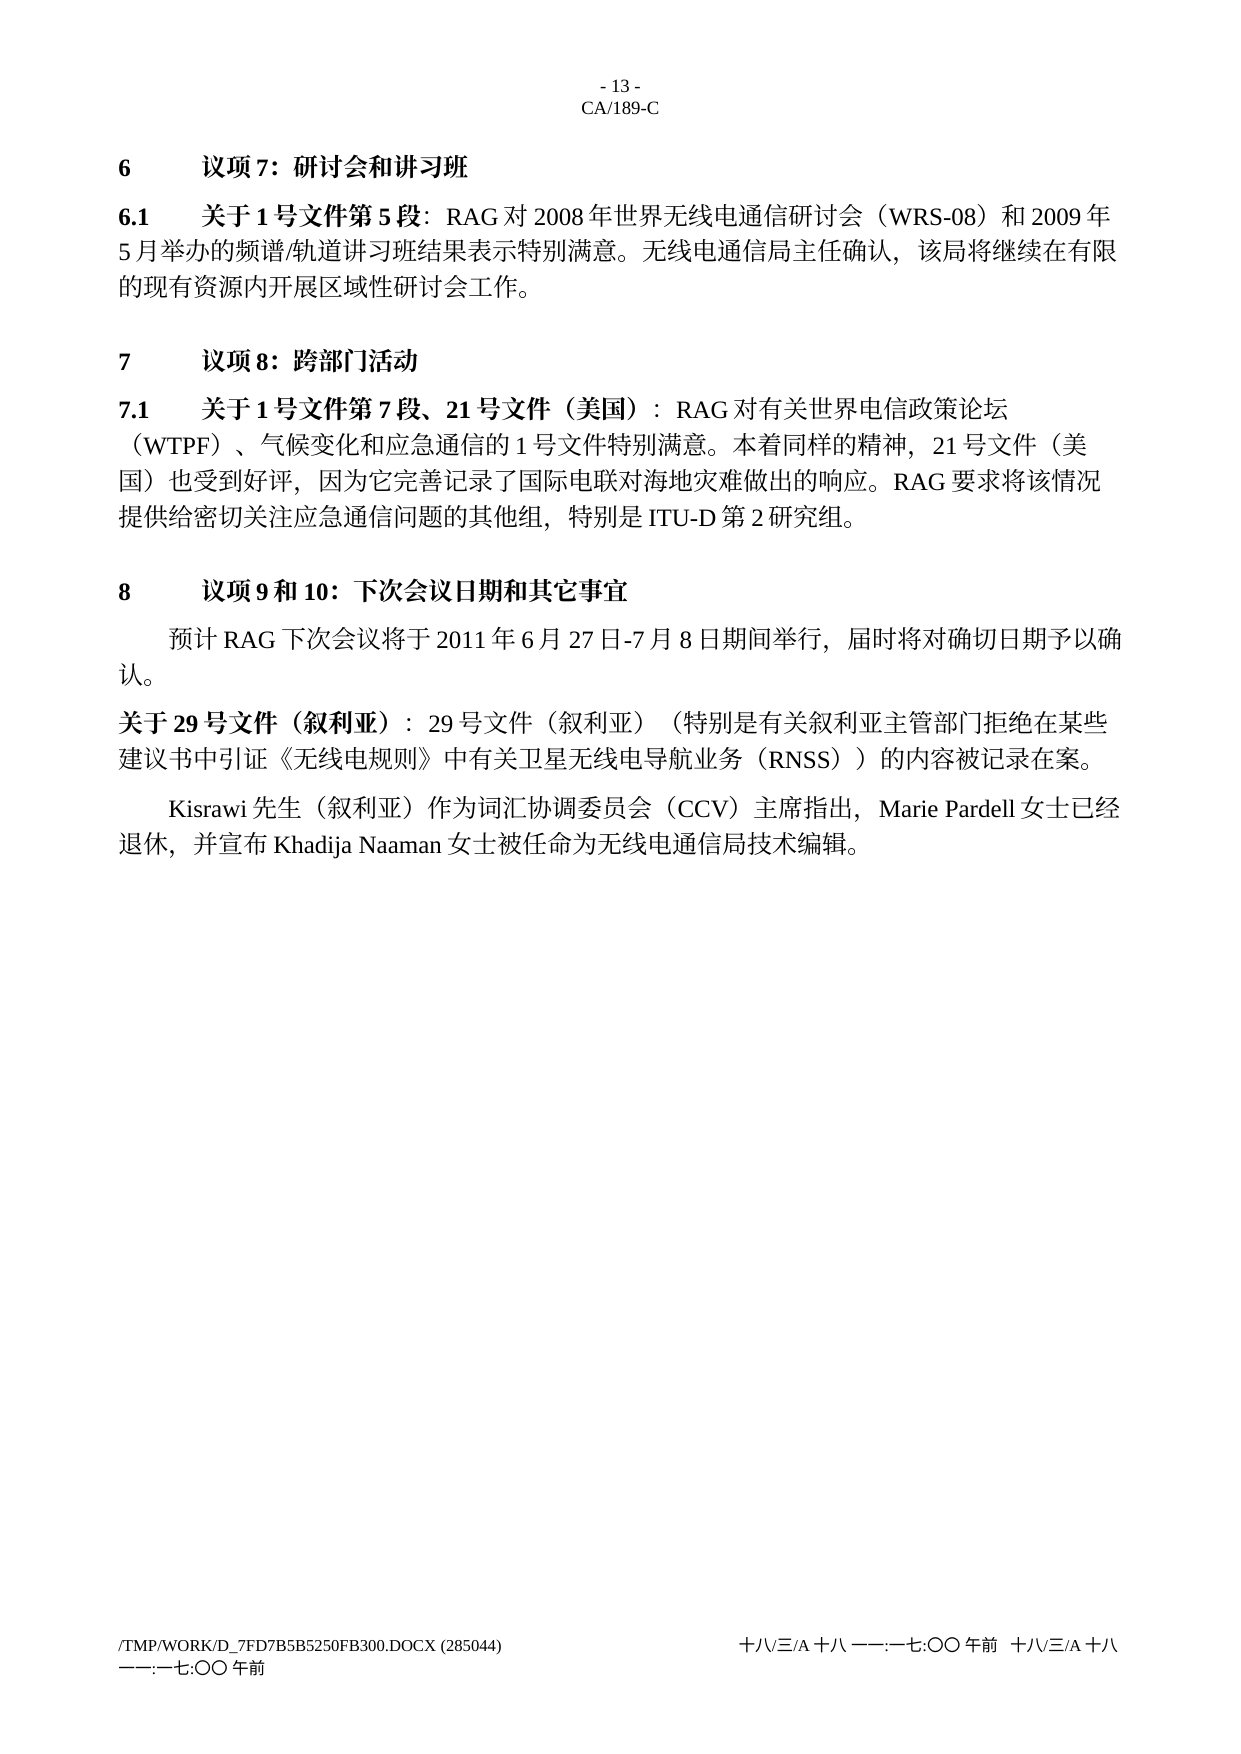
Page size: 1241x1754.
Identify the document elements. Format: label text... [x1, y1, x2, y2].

text Kisrawi先生（叙利亚）作为词汇协调委员会（CCV）主席指出，Marie Pardell女士已经退休，并宣布Khadija Naaman女士被任命为无线电通信局技术编辑。 [118, 788, 1122, 860]
text 7.1 关于1号文件第7段、21号文件（美国）：RAG对有关世界电信政策论坛（WTPF）、气候变化和应急通信的1号文件特别满意。本着同样的精神，21号文件（美国）也受到好评，因为它完善记录了国际电联对海地灾难做出的响应。RAG要求将该情况提供给密切关注应急通信问题的其他组，特别是ITU-D第2研究组。 [118, 390, 1122, 534]
subtitle 6 议项7：研讨会和讲习班 [118, 148, 1122, 184]
subtitle 7 议项8：跨部门活动 [118, 341, 1122, 377]
subtitle 8 议项9和10：下次会议日期和其它事宜 [118, 571, 1122, 607]
text 6.1 关于1号文件第5段：RAG对2008年世界无线电通信研讨会（WRS-08）和2009年5月举办的频谱/轨道讲习班结果表示特别满意。无线电通信局主任确认，该局将继续在有限的现有资源内开展区域性研讨会工作。 [118, 196, 1122, 304]
text 关于29号文件（叙利亚）：29号文件（叙利亚）（特别是有关叙利亚主管部门拒绝在某些建议书中引证《无线电规则》中有关卫星无线电导航业务（RNSS））的内容被记录在案。 [118, 704, 1122, 776]
text 预计RAG下次会议将于2011年6月27日-7月8日期间举行，届时将对确切日期予以确认。 [118, 619, 1122, 691]
